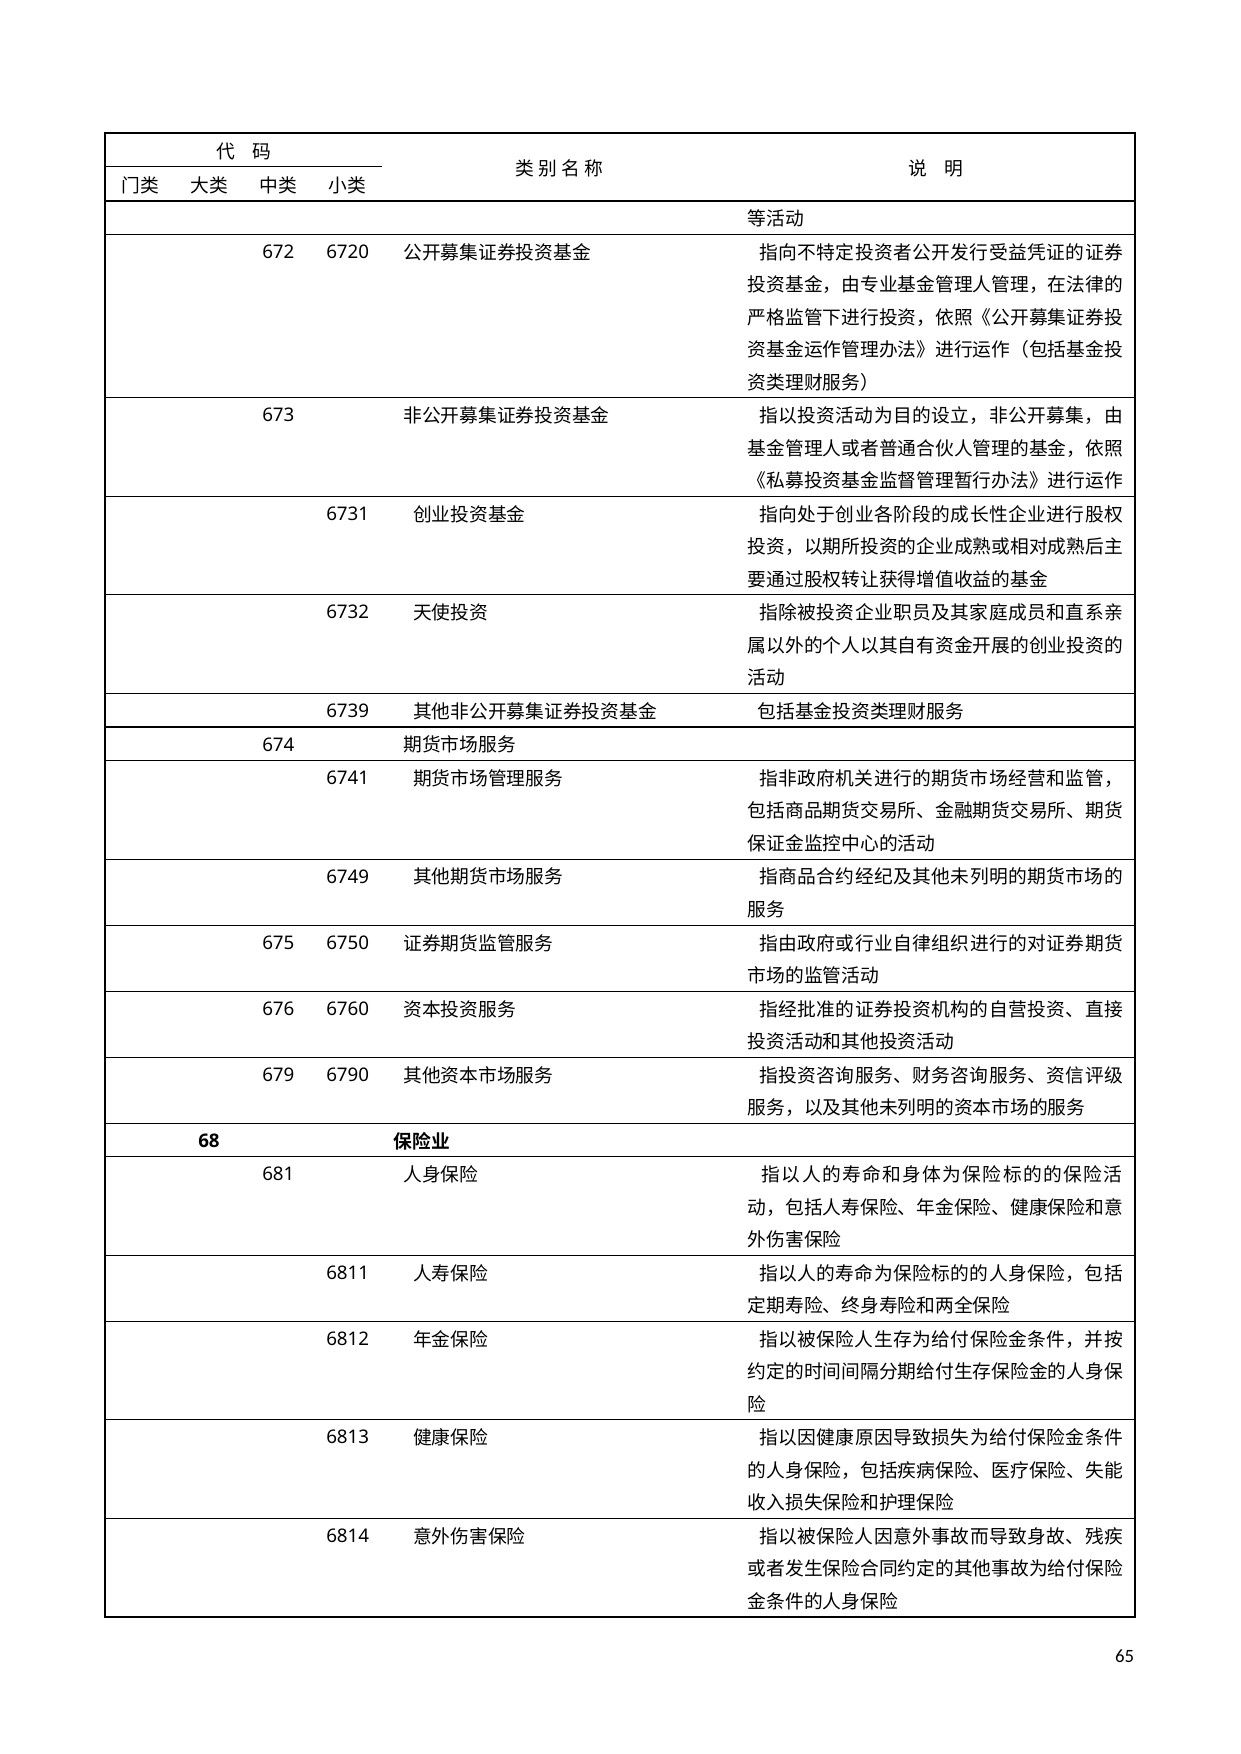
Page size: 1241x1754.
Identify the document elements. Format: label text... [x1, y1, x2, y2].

table_cell 中类 [244, 167, 313, 200]
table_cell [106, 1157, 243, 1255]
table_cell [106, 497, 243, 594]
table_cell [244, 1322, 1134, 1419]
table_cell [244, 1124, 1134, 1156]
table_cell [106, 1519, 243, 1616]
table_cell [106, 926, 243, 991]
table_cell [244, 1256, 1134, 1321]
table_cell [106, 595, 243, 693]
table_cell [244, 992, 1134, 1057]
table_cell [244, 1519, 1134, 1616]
table_header 类 别 名 称 [382, 134, 736, 200]
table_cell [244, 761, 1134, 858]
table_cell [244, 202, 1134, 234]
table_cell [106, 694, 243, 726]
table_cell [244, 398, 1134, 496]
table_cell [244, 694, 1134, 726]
table_header 代 码 [106, 134, 382, 166]
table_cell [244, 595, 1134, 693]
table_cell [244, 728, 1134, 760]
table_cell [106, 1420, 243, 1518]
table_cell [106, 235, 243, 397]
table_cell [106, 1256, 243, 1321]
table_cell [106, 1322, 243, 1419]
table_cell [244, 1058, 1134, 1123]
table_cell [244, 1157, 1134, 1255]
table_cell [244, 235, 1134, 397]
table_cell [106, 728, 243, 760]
table_header 说 明 [736, 134, 1134, 200]
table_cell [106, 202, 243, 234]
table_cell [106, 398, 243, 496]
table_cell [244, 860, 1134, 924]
table_cell 门类 [106, 167, 174, 200]
table_cell 大类 [174, 167, 243, 200]
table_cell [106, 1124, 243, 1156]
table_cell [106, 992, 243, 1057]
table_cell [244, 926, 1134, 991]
table_cell 小类 [313, 167, 382, 200]
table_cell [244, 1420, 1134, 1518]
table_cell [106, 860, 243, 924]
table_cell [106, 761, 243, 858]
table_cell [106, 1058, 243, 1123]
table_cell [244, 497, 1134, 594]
